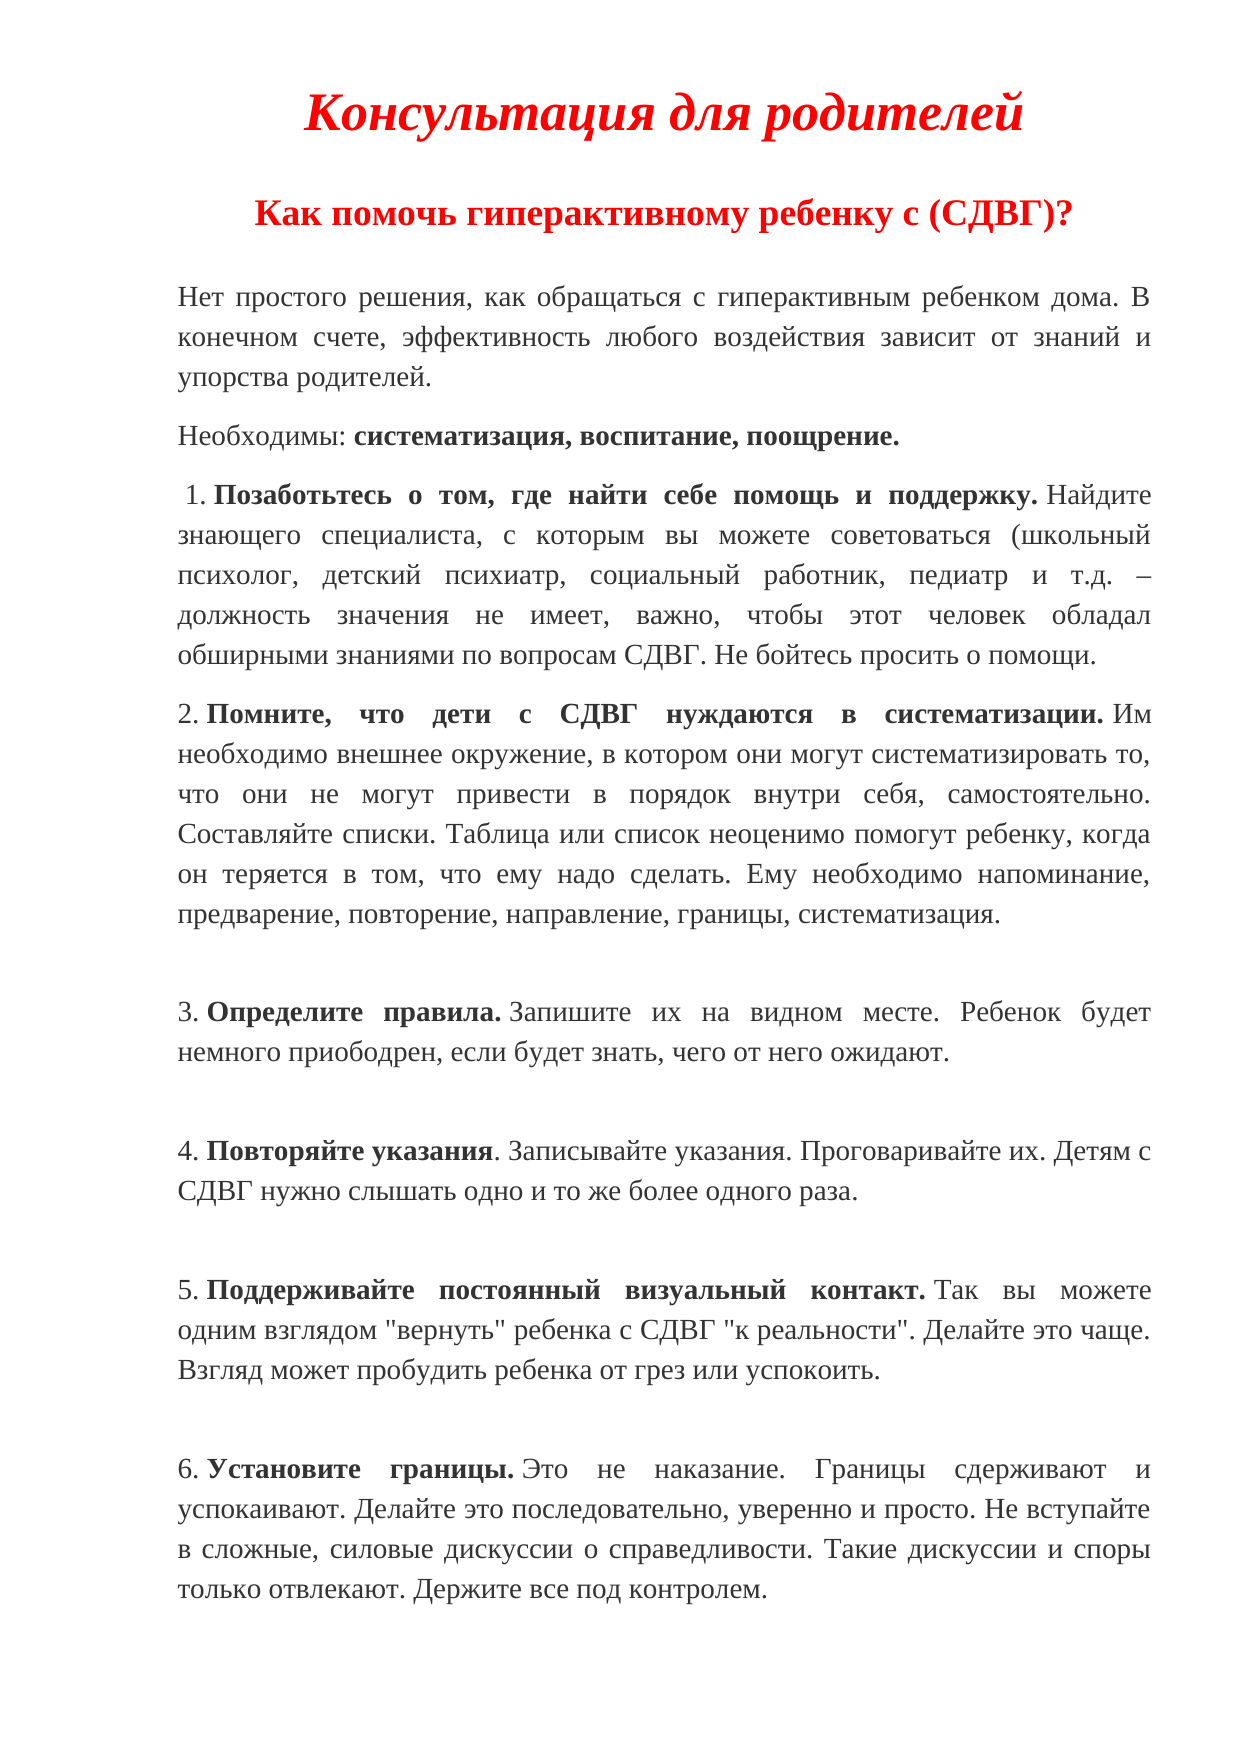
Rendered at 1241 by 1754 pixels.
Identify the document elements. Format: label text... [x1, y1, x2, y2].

text Нет простого решения, как обращаться с гиперактивным ребенком дома. В конечном счете, эффективность любого воздействия зависит от знаний и упорства родителей. [177, 233, 1152, 393]
text 6. Установите границы. Это не наказание. Границы сдерживают и успокаивают. Делайте это последовательно, уверенно и просто. Не вступайте в сложные, силовые дискуссии о справедливости. Такие дискуссии и споры только отвлекают. Держите все под контролем. [177, 1404, 1152, 1604]
text 5. Поддерживайте постоянный визуальный контакт. Так вы можете одним взглядом "вернуть" ребенка с СДВГ "к реальности". Делайте это чаще. Взгляд может пробудить ребенка от грез или успокоить. [177, 1226, 1152, 1386]
text 3. Определите правила. Запишите их на видном месте. Ребенок будет немного приободрен, если будет знать, чего от него ожидают. [177, 948, 1152, 1068]
text Как помочь гиперактивному ребенку с (СДВГ)? [177, 190, 1152, 233]
text 4. Повторяйте указания. Записывайте указания. Проговаривайте их. Детям с СДВГ нужно слышать одно и то же более одного раза. [177, 1087, 1152, 1207]
text Консультация для родителей [177, 80, 1152, 142]
text 2. Помните, что дети с СДВГ нуждаются в систематизации. Им необходимо внешнее окружение, в котором они могут систематизировать то, что они не могут привести в порядок внутри себя, самостоятельно. Составляйте списки. Таблица или список неоценимо помогут ребенку, когда он теряется в том, что ему надо сделать. Ему необходимо напоминание, предварение, повторение, направление, границы, систематизация. [177, 689, 1152, 929]
text 1. Позаботьтесь о том, где найти себе помощь и поддержку. Найдите знающего специалиста, с которым вы можете советоваться (школьный психолог, детский психиатр, социальный работник, педиатр и т.д. – должность значения не имеет, важно, чтобы этот человек обладал обширными знаниями по вопросам СДВГ. Не бойтесь просить о помощи. [177, 471, 1152, 671]
text Необходимы: систематизация, воспитание, поощрение. [177, 412, 1152, 452]
